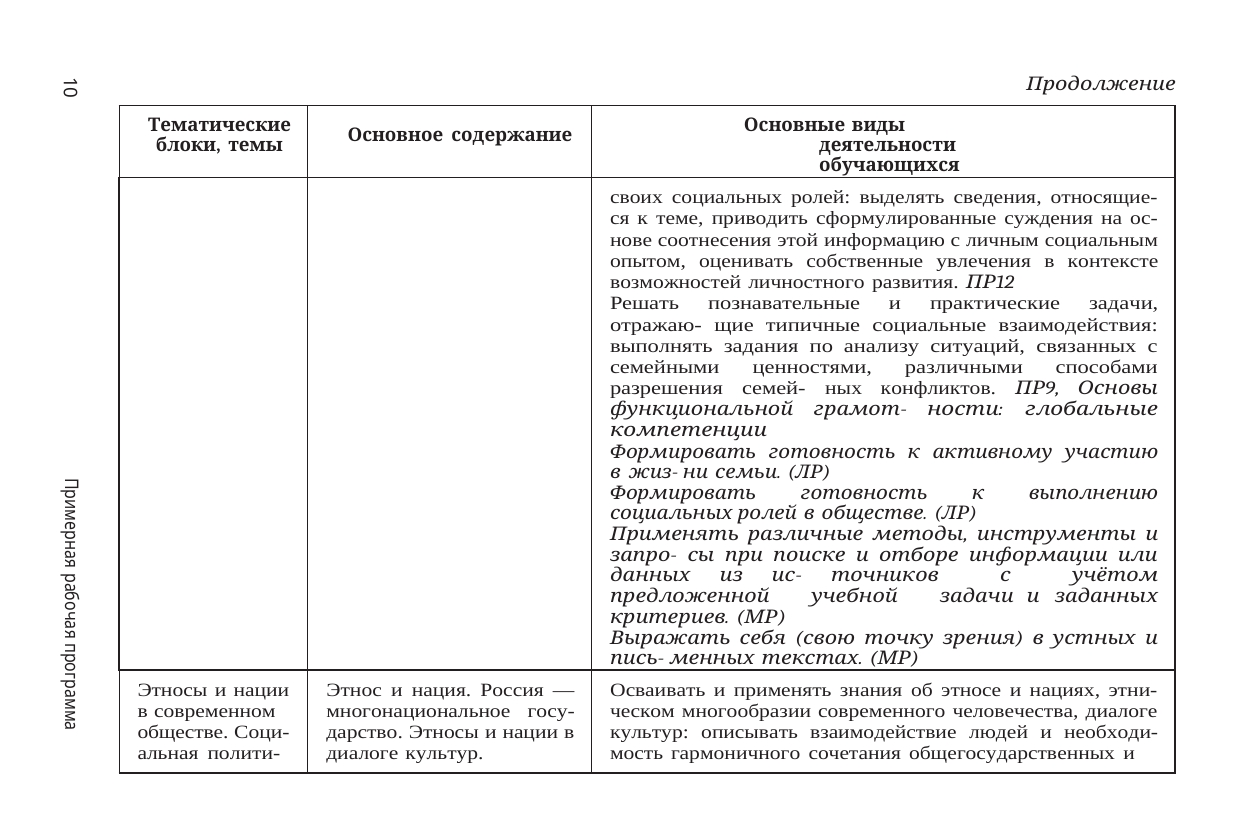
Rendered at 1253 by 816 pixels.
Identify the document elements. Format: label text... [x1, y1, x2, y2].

table_header Тематические блоки, темы [120, 106, 307, 177]
table_cell [308, 178, 591, 669]
table_cell своих социальных ролей: выделять сведения, относящие- ся к теме, приводить сформулированные суждения на ос- нове соотнесения этой информацию с личным социальным опытом, оценивать собственные увлечения в контексте возможностей личностного развития. ПР12 Решать познавательные и практические задачи, отражаю- щие типичные социальные взаимодействия: выполнять задания по анализу ситуаций, связанных с семейными ценностями, различными способами разрешения семей- ных конфликтов. ПР9, Основы функциональной грамот- ности: глобальные компетенции Формировать готовность к активному участию в жиз- ни семьи. (ЛР) Формировать готовность к выполнению социальных ролей в обществе. (ЛР) Применять различные методы, инструменты и запро- сы при поиске и отборе информации или данных из ис- точников с учётом предложенной учебной задачи и заданных критериев. (МР) Выражать себя (свою точку зрения) в устных и пись- менных текстах. (МР) [592, 178, 1174, 669]
table_header Основное содержание [308, 106, 591, 177]
text Продолжение [106, 73, 1176, 95]
table_header Основные виды деятельности обучающихся [592, 106, 1174, 177]
table_cell Этнос и нация. Россия — многонациональное госу- дарство. Этносы и нации в диалоге культур. [308, 671, 591, 772]
table_cell Осваивать и применять знания об этносе и нациях, этни- ческом многообразии современного человечества, диалоге культур: описывать взаимодействие людей и необходи- мость гармоничного сочетания общегосударственных и [592, 671, 1174, 772]
table_cell Этносы и нации в современном обществе. Соци- альная полити- [120, 671, 307, 772]
table_cell [120, 178, 307, 669]
